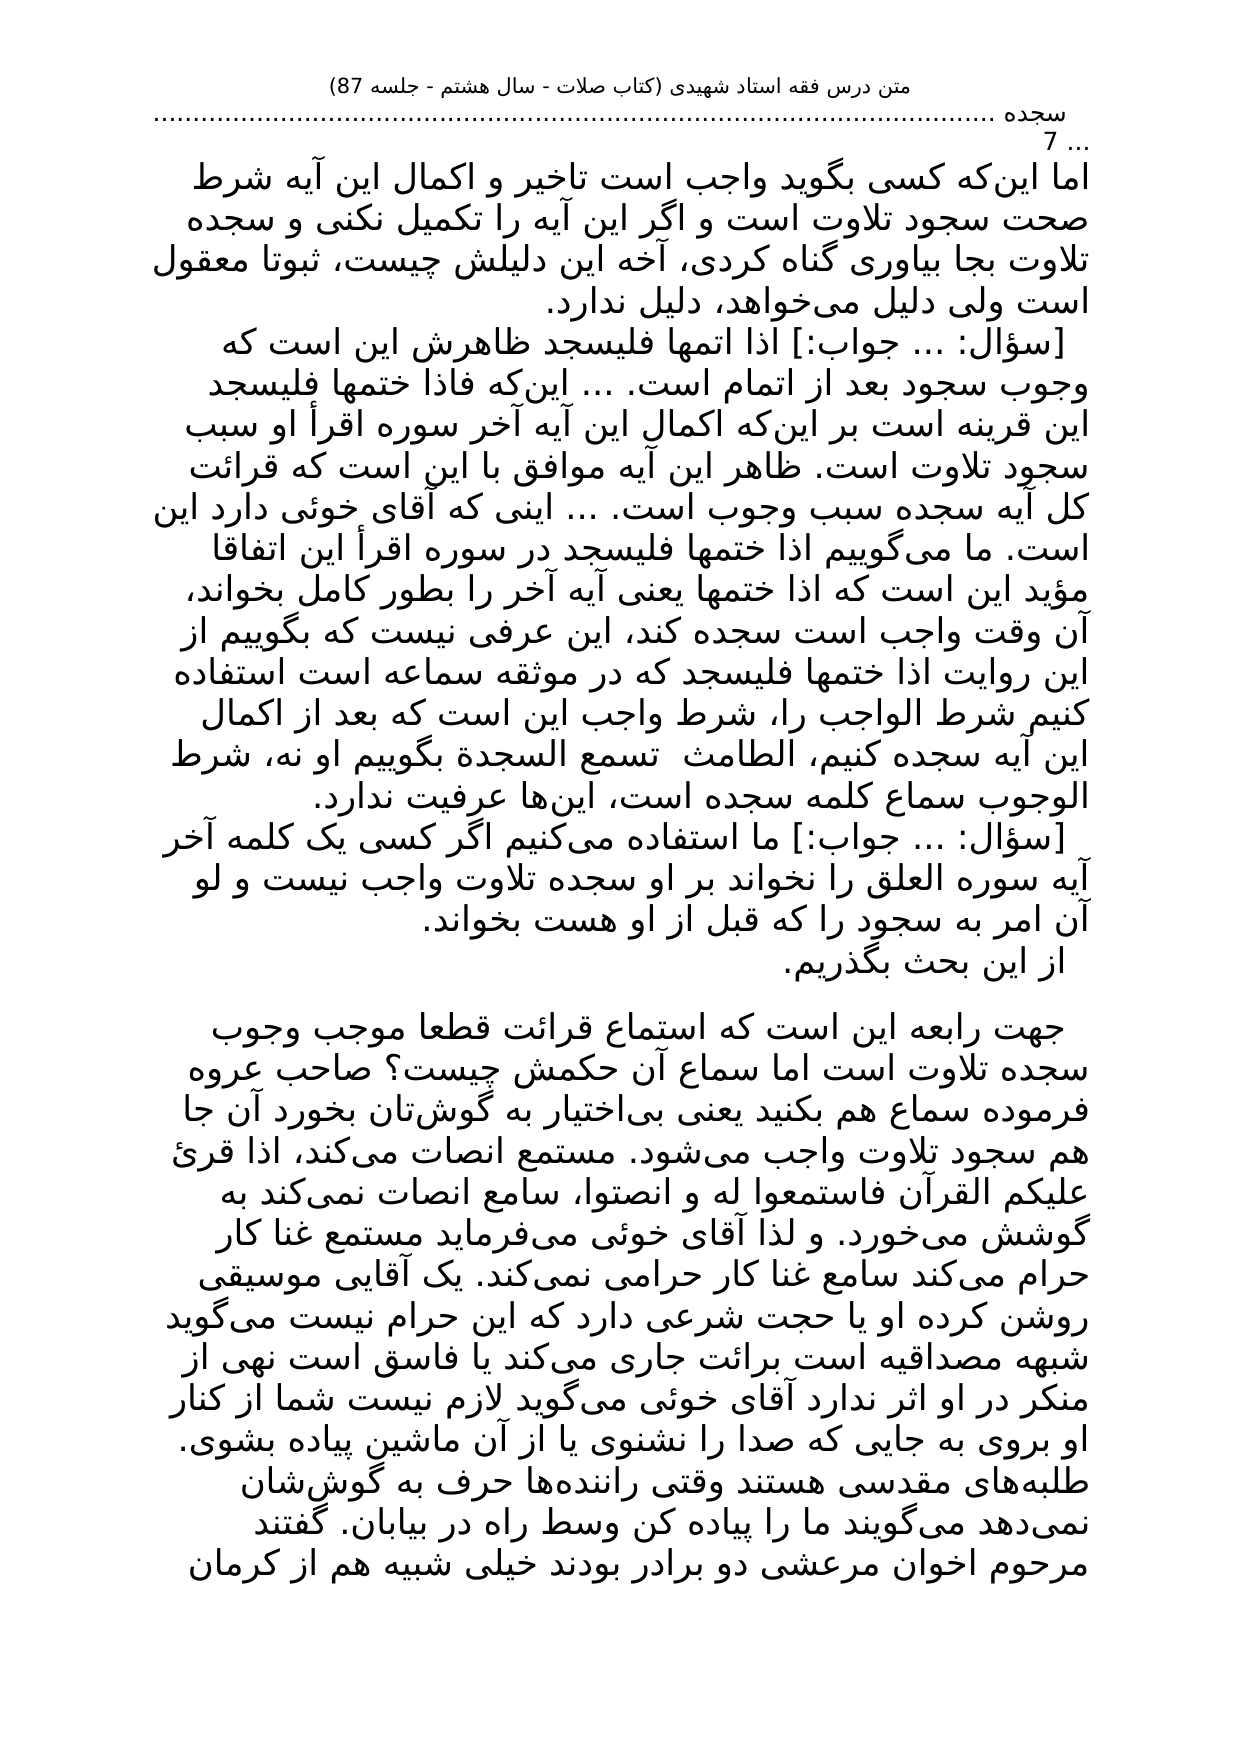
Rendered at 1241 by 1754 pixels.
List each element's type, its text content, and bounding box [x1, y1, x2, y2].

text [سؤال: ... جواب:] ما استفاده می‌‌کنیم اگر کسی یک کلمه آخر آیه سوره العلق را نخواند بر او سجده تلاوت واجب نیست و لو آن امر به سجود را که قبل از او هست بخواند. [150, 816, 1090, 940]
text از این بحث بگذریم. [150, 940, 1090, 981]
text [150, 1006, 1090, 1584]
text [150, 156, 1090, 321]
text [سؤال: ... جواب:] اذا اتمها فلیسجد ظاهرش این است که وجوب سجود بعد از اتمام است. ... این‌که فاذا ختمها فلیسجد این قرینه است بر این‌که اکمال این آیه آخر سوره اقرأ او سبب سجود تلاوت است. ظاهر این آیه موافق با این است که قرائت کل آیه سجده سبب وجوب است. ... اینی که آقای خوئی دارد این است. ما می‌‌گوییم اذا ختمها فلیسجد در سوره اقرأ این اتفاقا مؤید این است که اذا ختمها یعنی آیه آخر را بطور کامل بخواند، آن وقت واجب است سجده کند، این عرفی نیست که بگوییم از این روایت اذا ختمها فلیسجد که در موثقه سماعه است استفاده کنیم شرط الواجب را، شرط واجب این است که بعد از اکمال این آیه سجده کنیم، الطامث تسمع السجدة بگوییم او نه، ‌شرط الوجوب سماع کلمه سجده است، این‌ها عرفیت ندارد. [150, 321, 1090, 816]
